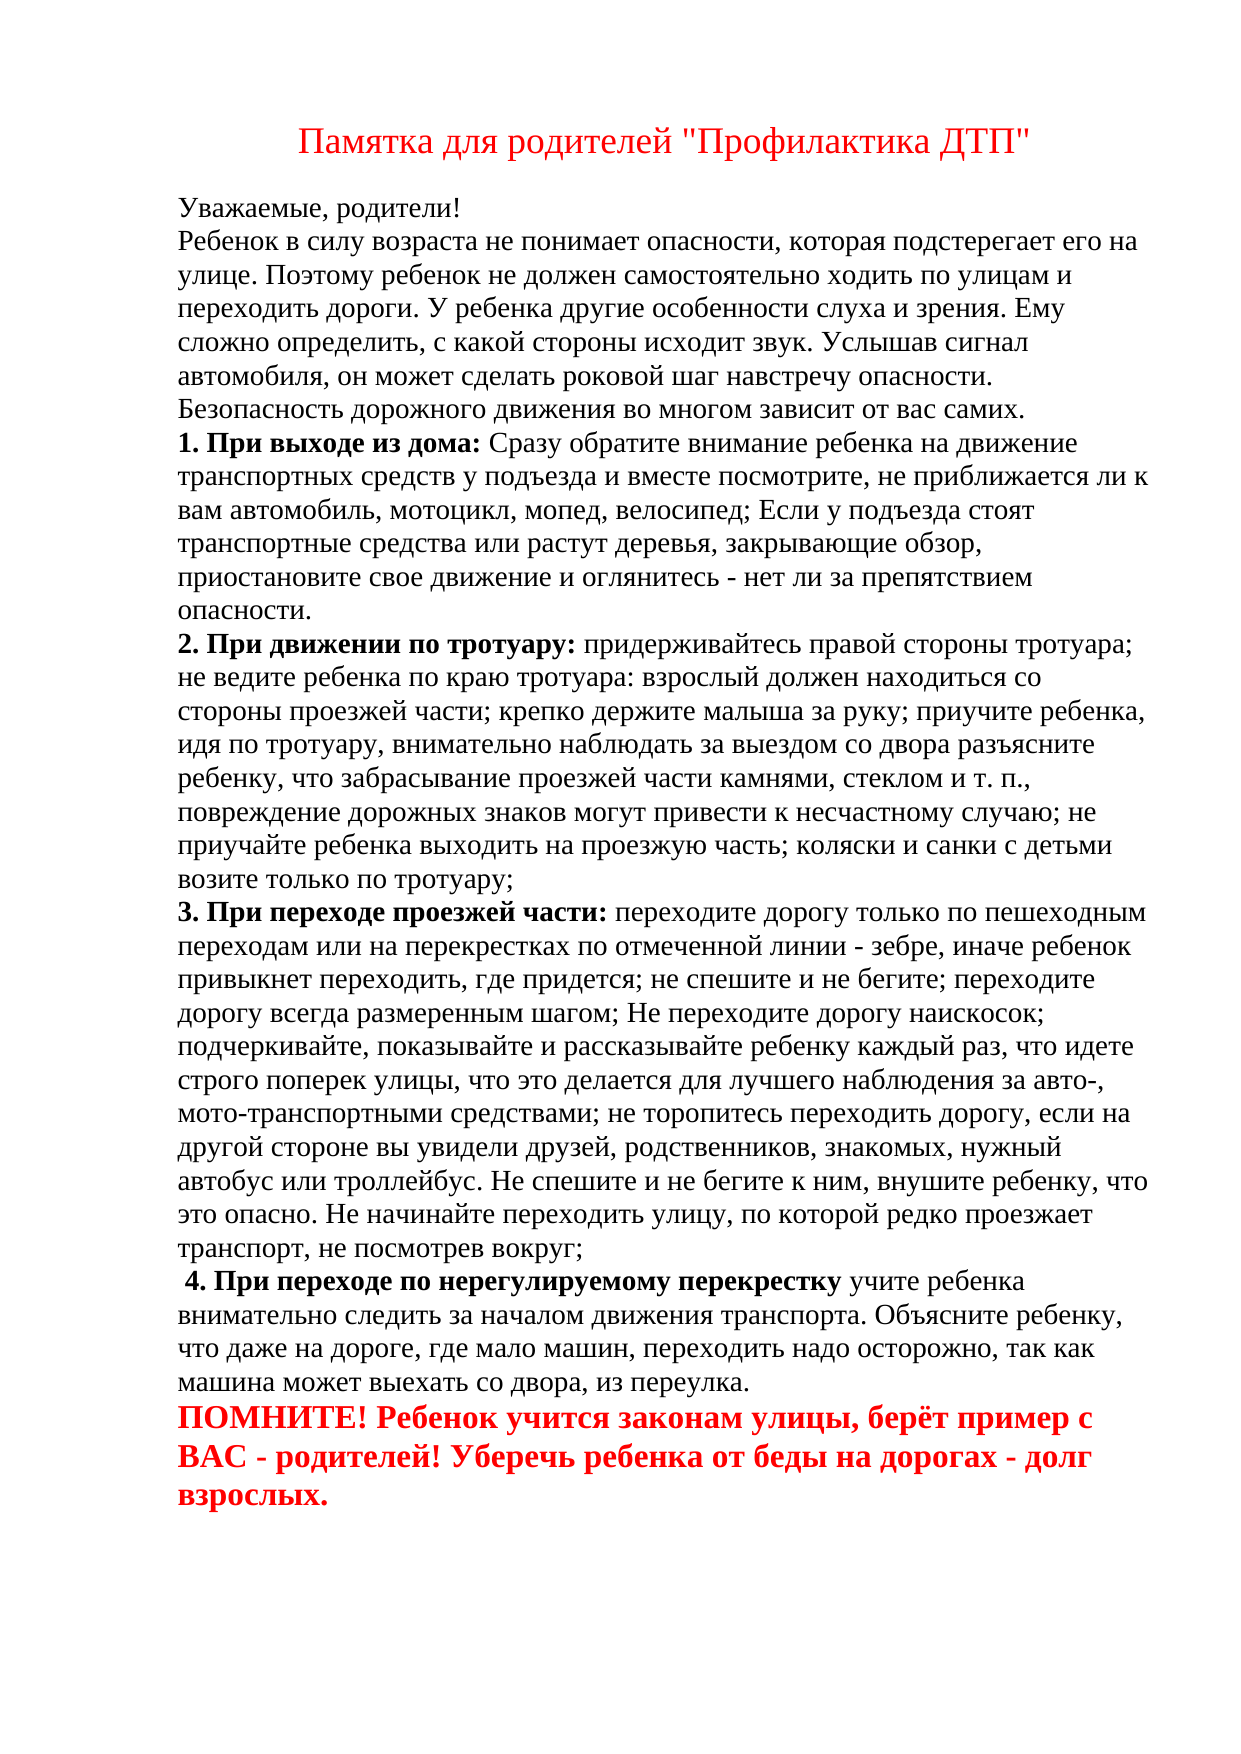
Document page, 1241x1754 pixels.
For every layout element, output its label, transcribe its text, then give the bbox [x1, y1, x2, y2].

text Ребенок в силу возраста не понимает опасности, которая подстерегает его на улице. Поэтому ребенок не должен самостоятельно ходить по улицам и переходить дороги. У ребенка другие особенности слуха и зрения. Ему сложно определить, с какой стороны исходит звук. Услышав сигнал автомобиля, он может сделать роковой шаг навстречу опасности. Безопасность дорожного движения во многом зависит от вас самих. [177, 223, 1152, 425]
text Уважаемые, родители! [177, 190, 1152, 223]
text 2. При движении по тротуару: придерживайтесь правой стороны тротуара; не ведите ребенка по краю тротуара: взрослый должен находиться со стороны проезжей части; крепко держите малыша за руку; приучите ребенка, идя по тротуару, внимательно наблюдать за выездом со двора разъясните ребенку, что забрасывание проезжей части камнями, стеклом и т. п., повреждение дорожных знаков могут привести к несчастному случаю; не приучайте ребенка выходить на проезжую часть; коляски и санки с детьми возите только по тротуару; [177, 626, 1152, 894]
text 3. При переходе проезжей части: переходите дорогу только по пешеходным переходам или на перекрестках по отмеченной линии - зебре, иначе ребенок привыкнет переходить, где придется; не спешите и не бегите; переходите дорогу всегда размеренным шагом; Не переходите дорогу наискосок; подчеркивайте, показывайте и рассказывайте ребенку каждый раз, что идете строго поперек улицы, что это делается для лучшего наблюдения за авто-, мото-транспортными средствами; не торопитесь переходить дорогу, если на другой стороне вы увидели друзей, родственников, знакомых, нужный автобус или троллейбус. Не спешите и не бегите к ним, внушите ребенку, что это опасно. Не начинайте переходить улицу, по которой редко проезжает транспорт, не посмотрев вокруг; [177, 894, 1152, 1263]
text ПОМНИТЕ! Ребенок учится законам улицы, берёт пример с ВАС - родителей! Уберечь ребенка от беды на дорогах - долг взрослых. [177, 1397, 1152, 1579]
text Памятка для родителей "Профилактика ДТП" [177, 118, 1152, 161]
text 1. При выходе из дома: Сразу обратите внимание ребенка на движение транспортных средств у подъезда и вместе посмотрите, не приближается ли к вам автомобиль, мотоцикл, мопед, велосипед; Если у подъезда стоят транспортные средства или растут деревья, закрывающие обзор, приостановите свое движение и оглянитесь - нет ли за препятствием опасности. [177, 425, 1152, 626]
text 4. При переходе по нерегулируемому перекрестку учите ребенка внимательно следить за началом движения транспорта. Объясните ребенку, что даже на дороге, где мало машин, переходить надо осторожно, так как машина может выехать со двора, из переулка. [177, 1263, 1152, 1397]
